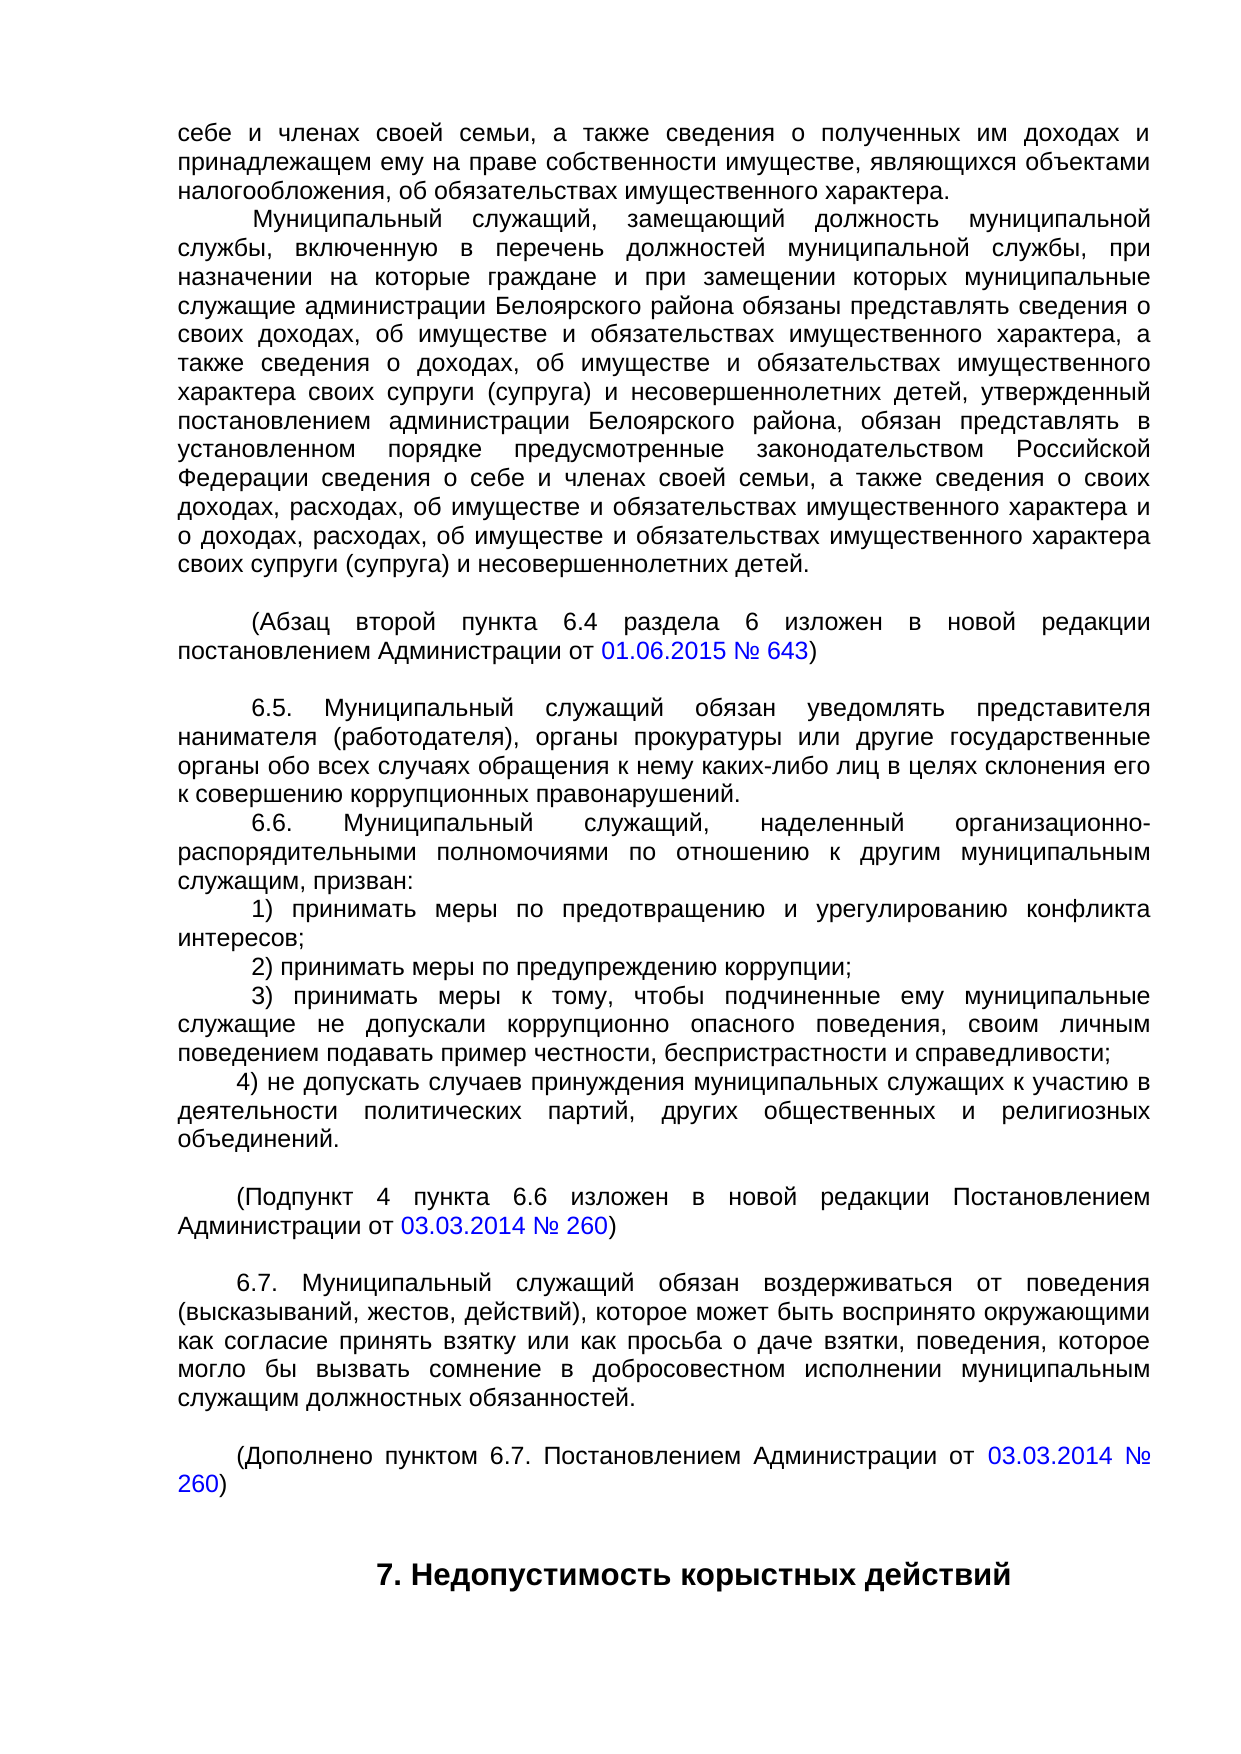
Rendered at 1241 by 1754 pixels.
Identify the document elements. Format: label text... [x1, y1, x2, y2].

text 1) принимать меры по предотвращению и урегулированию конфликта интересов; [177, 894, 1152, 952]
text (Абзац второй пункта 6.4 раздела 6 изложен в новой редакции постановлением Администрации от 01.06.2015 № 643) [177, 607, 1152, 664]
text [177, 118, 1152, 204]
text 6.6. Муниципальный служащий, наделенный организационно-распорядительными полномочиями по отношению к другим муниципальным служащим, призван: [177, 808, 1152, 894]
text (Подпункт 4 пункта 6.6 изложен в новой редакции Постановлением Администрации от 03.03.2014 № 260) [177, 1182, 1152, 1239]
text 2) принимать меры по предупреждению коррупции; [177, 952, 1152, 981]
text (Дополнено пунктом 6.7. Постановлением Администрации от 03.03.2014 № 260) [177, 1441, 1152, 1498]
text 6.5. Муниципальный служащий обязан уведомлять представителя нанимателя (работодателя), органы прокуратуры или другие государственные органы обо всех случаях обращения к нему каких-либо лиц в целях склонения его к совершению коррупционных правонарушений. [177, 693, 1152, 808]
text 3) принимать меры к тому, чтобы подчиненные ему муниципальные служащие не допускали коррупционно опасного поведения, своим личным поведением подавать пример честности, беспристрастности и справедливости; [177, 981, 1152, 1067]
text 6.7. Муниципальный служащий обязан воздерживаться от поведения (высказываний, жестов, действий), которое может быть воспринято окружающими как согласие принять взятку или как просьба о даче взятки, поведения, которое могло бы вызвать сомнение в добросовестном исполнении муниципальным служащим должностных обязанностей. [177, 1268, 1152, 1412]
text 4) не допускать случаев принуждения муниципальных служащих к участию в деятельности политических партий, других общественных и религиозных объединений. [177, 1067, 1152, 1153]
text 7. Недопустимость корыстных действий [177, 1556, 1152, 1592]
text Муниципальный служащий, замещающий должность муниципальной службы, включенную в перечень должностей муниципальной службы, при назначении на которые граждане и при замещении которых муниципальные служащие администрации Белоярского района обязаны представлять сведения о своих доходах, об имуществе и обязательствах имущественного характера, а также сведения о доходах, об имуществе и обязательствах имущественного характера своих супруги (супруга) и несовершеннолетних детей, утвержденный постановлением администрации Белоярского района, обязан представлять в установленном порядке предусмотренные законодательством Российской Федерации сведения о себе и членах своей семьи, а также сведения о своих доходах, расходах, об имуществе и обязательствах имущественного характера и о доходах, расходах, об имуществе и обязательствах имущественного характера своих супруги (супруга) и несовершеннолетних детей. [177, 204, 1152, 578]
